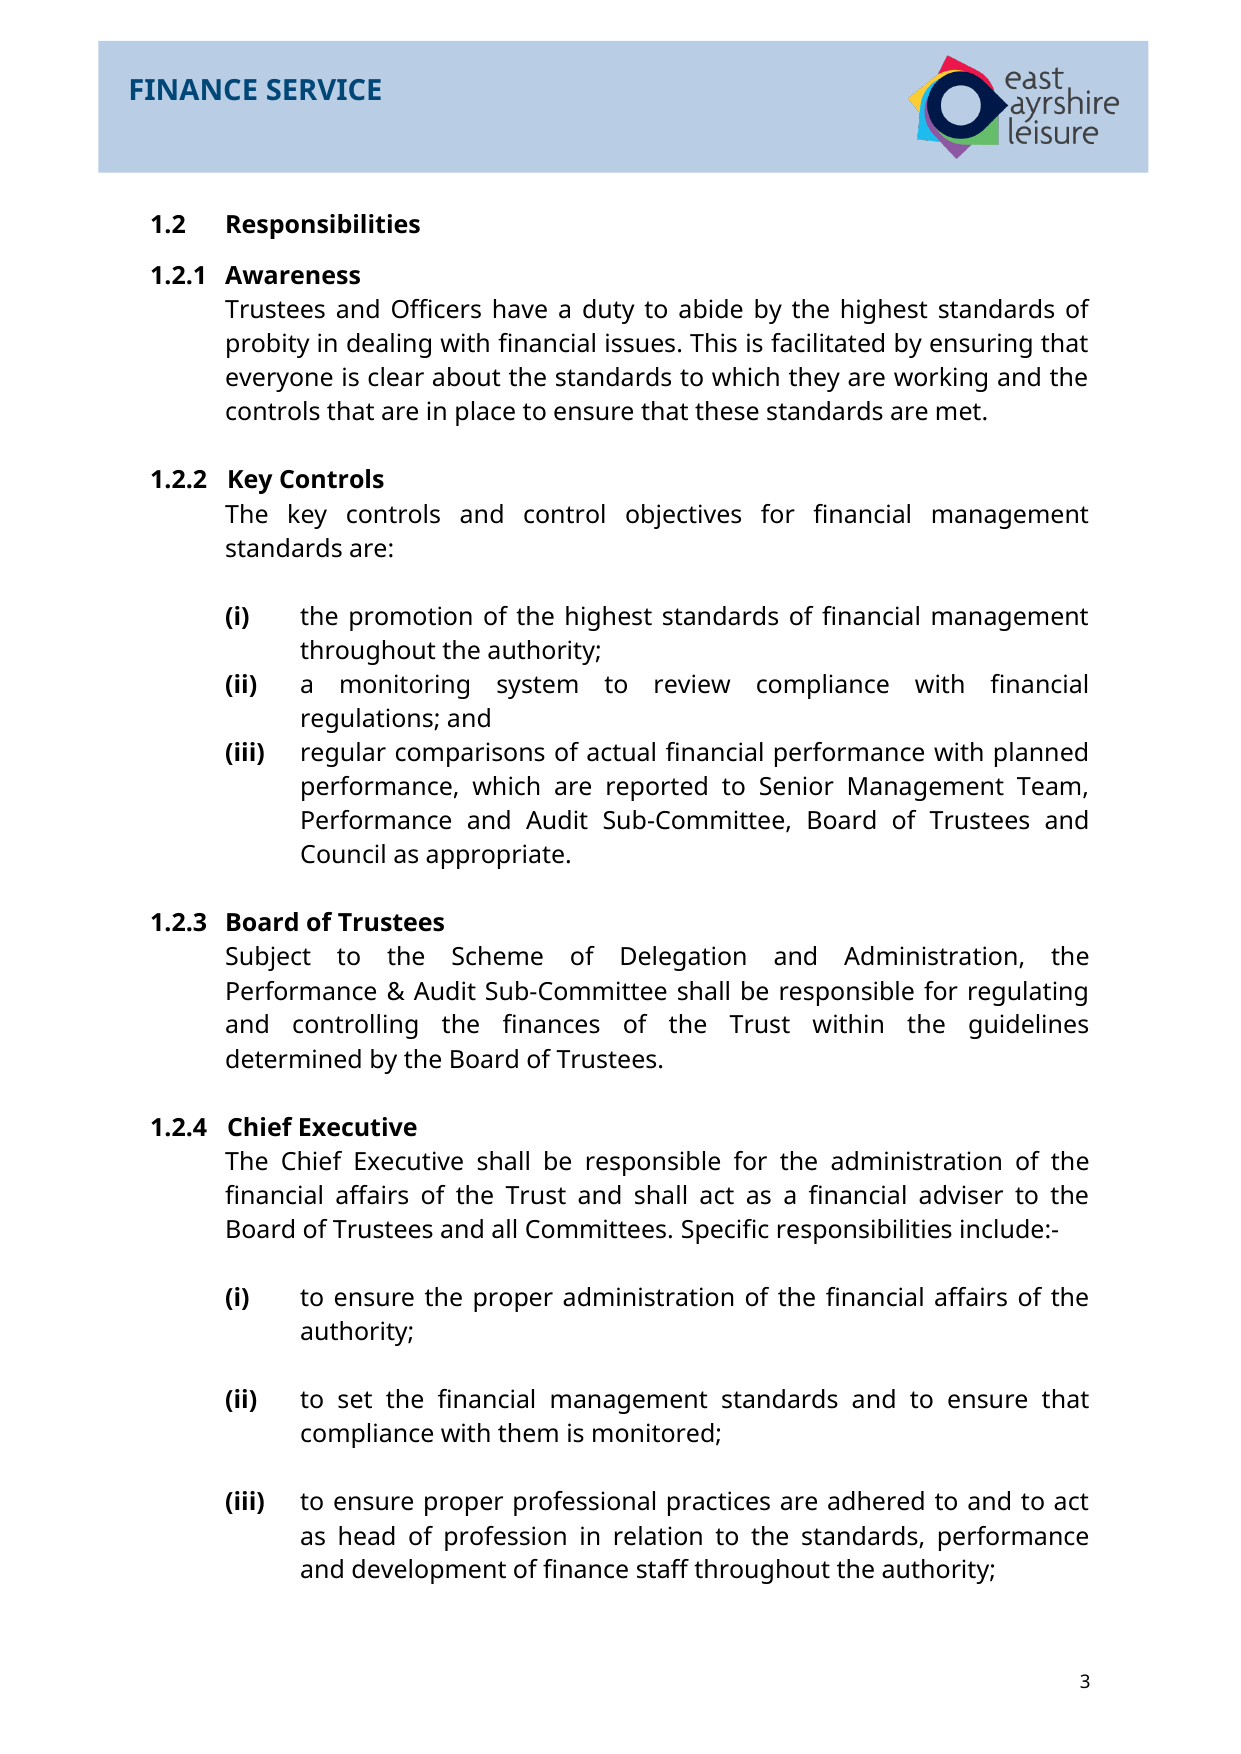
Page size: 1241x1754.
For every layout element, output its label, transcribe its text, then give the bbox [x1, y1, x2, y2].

subtitle 1.2.1 Awareness [150, 258, 1090, 292]
text (i) the promotion of the highest standards of financial management throughout the authority; [225, 598, 1090, 667]
text The key controls and control objectives for financial management standards are: [225, 496, 1090, 564]
text (ii) a monitoring system to review compliance with financial regulations; and [225, 667, 1090, 735]
text (ii) to set the financial management standards and to ensure that compliance with them is monitored; [225, 1382, 1090, 1450]
subtitle Trustees and Officers have a duty to abide by the highest standards of probity in dealing with financial issues. This is facilitated by ensuring that everyone is clear about the standards to which they are working and the controls that are in place to ensure that these standards are met. [225, 292, 1090, 428]
text The Chief Executive shall be responsible for the administration of the financial affairs of the Trust and shall act as a financial adviser to the Board of Trustees and all Committees. Specific responsibilities include:- [225, 1143, 1090, 1246]
text Subject to the Scheme of Delegation and Administration, the Performance & Audit Sub-Committee shall be responsible for regulating and controlling the finances of the Trust within the guidelines determined by the Board of Trustees. [225, 939, 1090, 1075]
text 1.2.3 Board of Trustees [150, 905, 1090, 939]
text 1.2 Responsibilities [150, 207, 1090, 241]
picture [887, 41, 1149, 174]
text (iii) regular comparisons of actual financial performance with planned performance, which are reported to Senior Management Team, Performance and Audit Sub-Committee, Board of Trustees and Council as appropriate. [225, 735, 1090, 871]
text (iii) to ensure proper professional practices are adhered to and to act as head of profession in relation to the standards, performance and development of finance staff throughout the authority; [225, 1484, 1090, 1586]
text 1.2.4 Chief Executive [150, 1109, 1090, 1143]
subtitle 1.2.2 Key Controls [150, 462, 1090, 496]
text (i) to ensure the proper administration of the financial affairs of the authority; [225, 1280, 1090, 1348]
